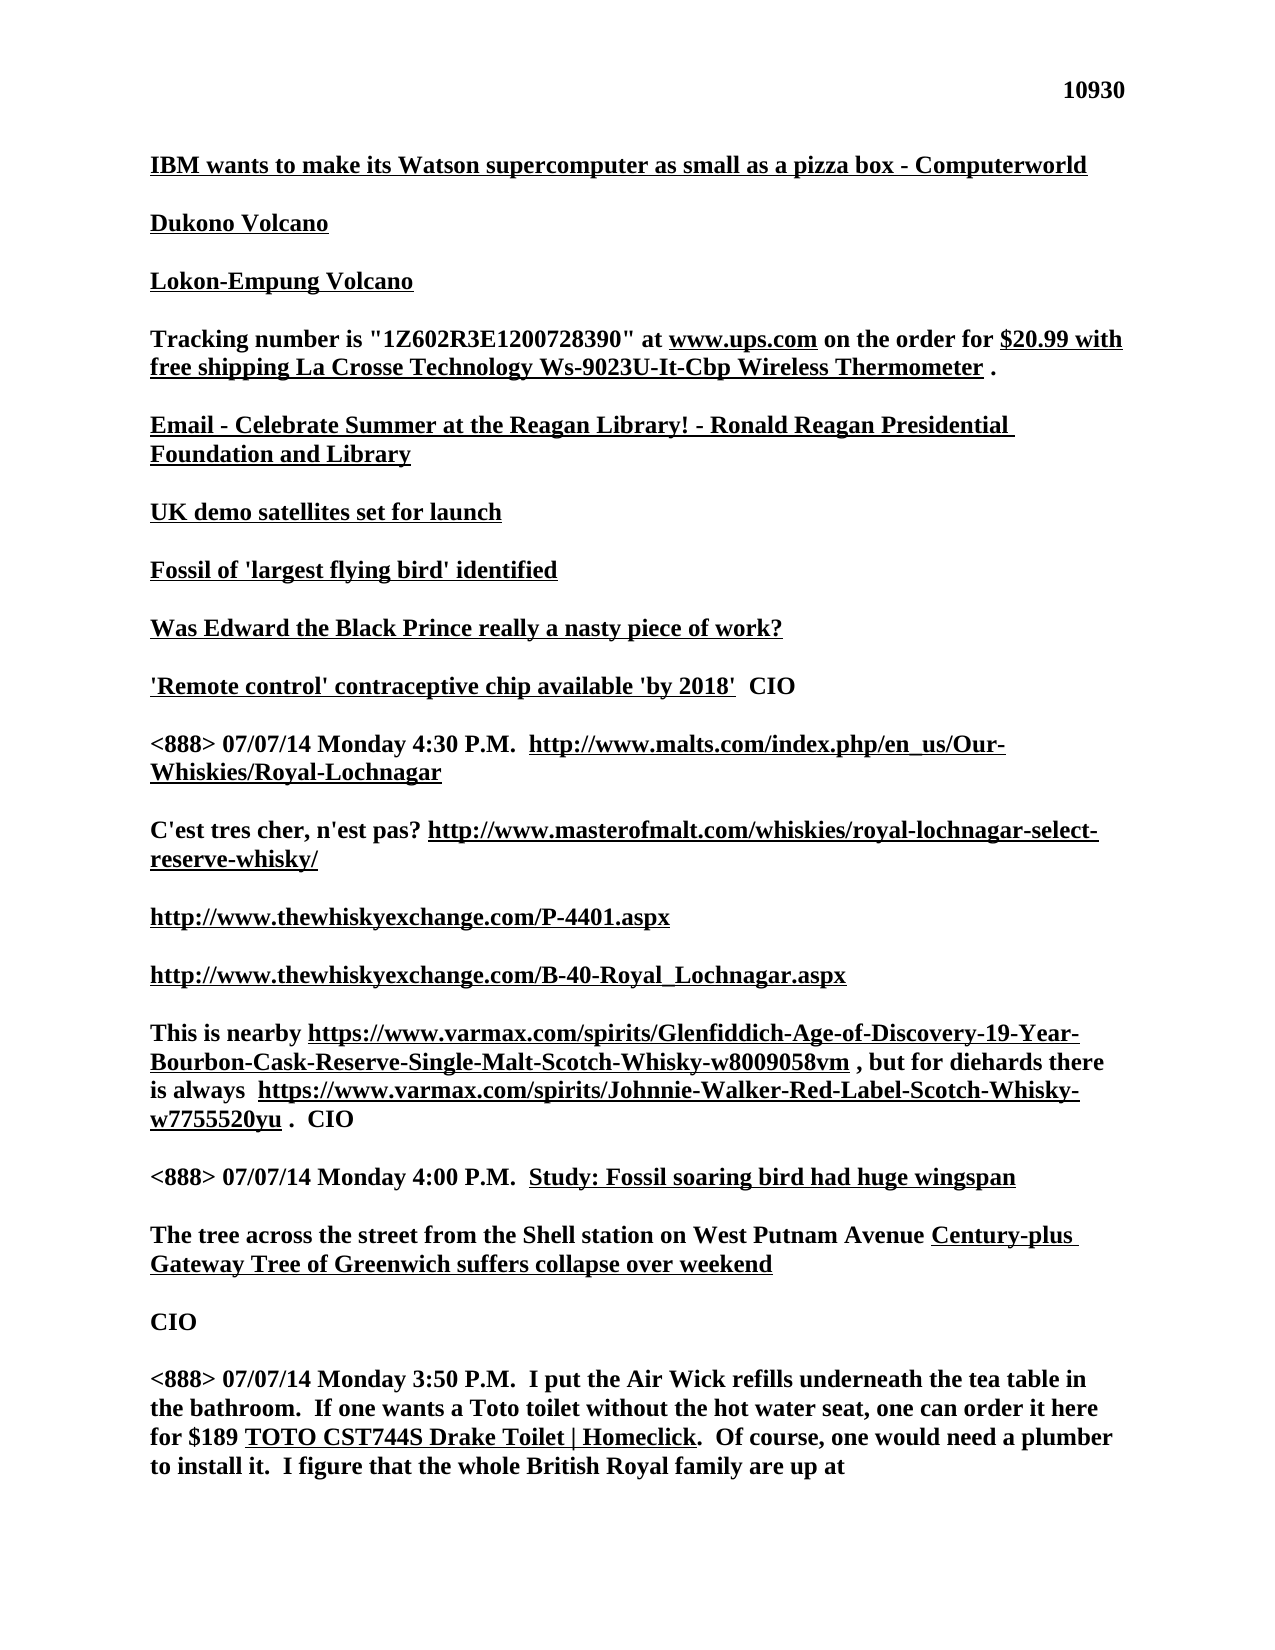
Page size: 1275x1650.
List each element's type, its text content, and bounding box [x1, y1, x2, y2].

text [150, 1364, 1125, 1479]
text Email - Celebrate Summer at the Reagan Library! - Ronald Reagan Presidential Foundation and Library [150, 410, 1125, 468]
text Fossil of 'largest flying bird' identified [150, 555, 1125, 584]
text 'Remote control' contraceptive chip available 'by 2018' CIO [150, 671, 1125, 699]
text CIO [150, 1307, 1125, 1335]
text <888> 07/07/14 Monday 4:30 P.M. http://www.malts.com/index.php/en_us/Our-Whiskies/Royal-Lochnagar [150, 729, 1125, 786]
text UK demo satellites set for launch [150, 497, 1125, 526]
text http://www.thewhiskyexchange.com/B-40-Royal_Lochnagar.aspx [150, 960, 1125, 989]
text <888> 07/07/14 Monday 4:00 P.M. Study: Fossil soaring bird had huge wingspan [150, 1162, 1125, 1191]
text The tree across the street from the Shell station on West Putnam Avenue Century-plus Gateway Tree of Greenwich suffers collapse over weekend [150, 1220, 1125, 1277]
text This is nearby https://www.varmax.com/spirits/Glenfiddich-Age-of-Discovery-19-Year-Bourbon-Cask-Reserve-Single-Malt-Scotch-Whisky-w8009058vm , but for diehards there is always https://www.varmax.com/spirits/Johnnie-Walker-Red-Label-Scotch-Whisky-w7755520yu . CIO [150, 1018, 1125, 1133]
text IBM wants to make its Watson supercomputer as small as a pizza box - Computerworld [150, 150, 1125, 179]
text C'est tres cher, n'est pas? http://www.masterofmalt.com/whiskies/royal-lochnagar-select-reserve-whisky/ [150, 815, 1125, 873]
text Was Edward the Black Prince really a nasty piece of work? [150, 613, 1125, 642]
text Tracking number is "1Z602R3E1200728390" at www.ups.com on the order for $20.99 with free shipping La Crosse Technology Ws-9023U-It-Cbp Wireless Thermometer . [150, 324, 1125, 381]
text http://www.thewhiskyexchange.com/P-4401.aspx [150, 902, 1125, 931]
text Lokon-Empung Volcano [150, 266, 1125, 294]
text Dukono Volcano [150, 208, 1125, 237]
